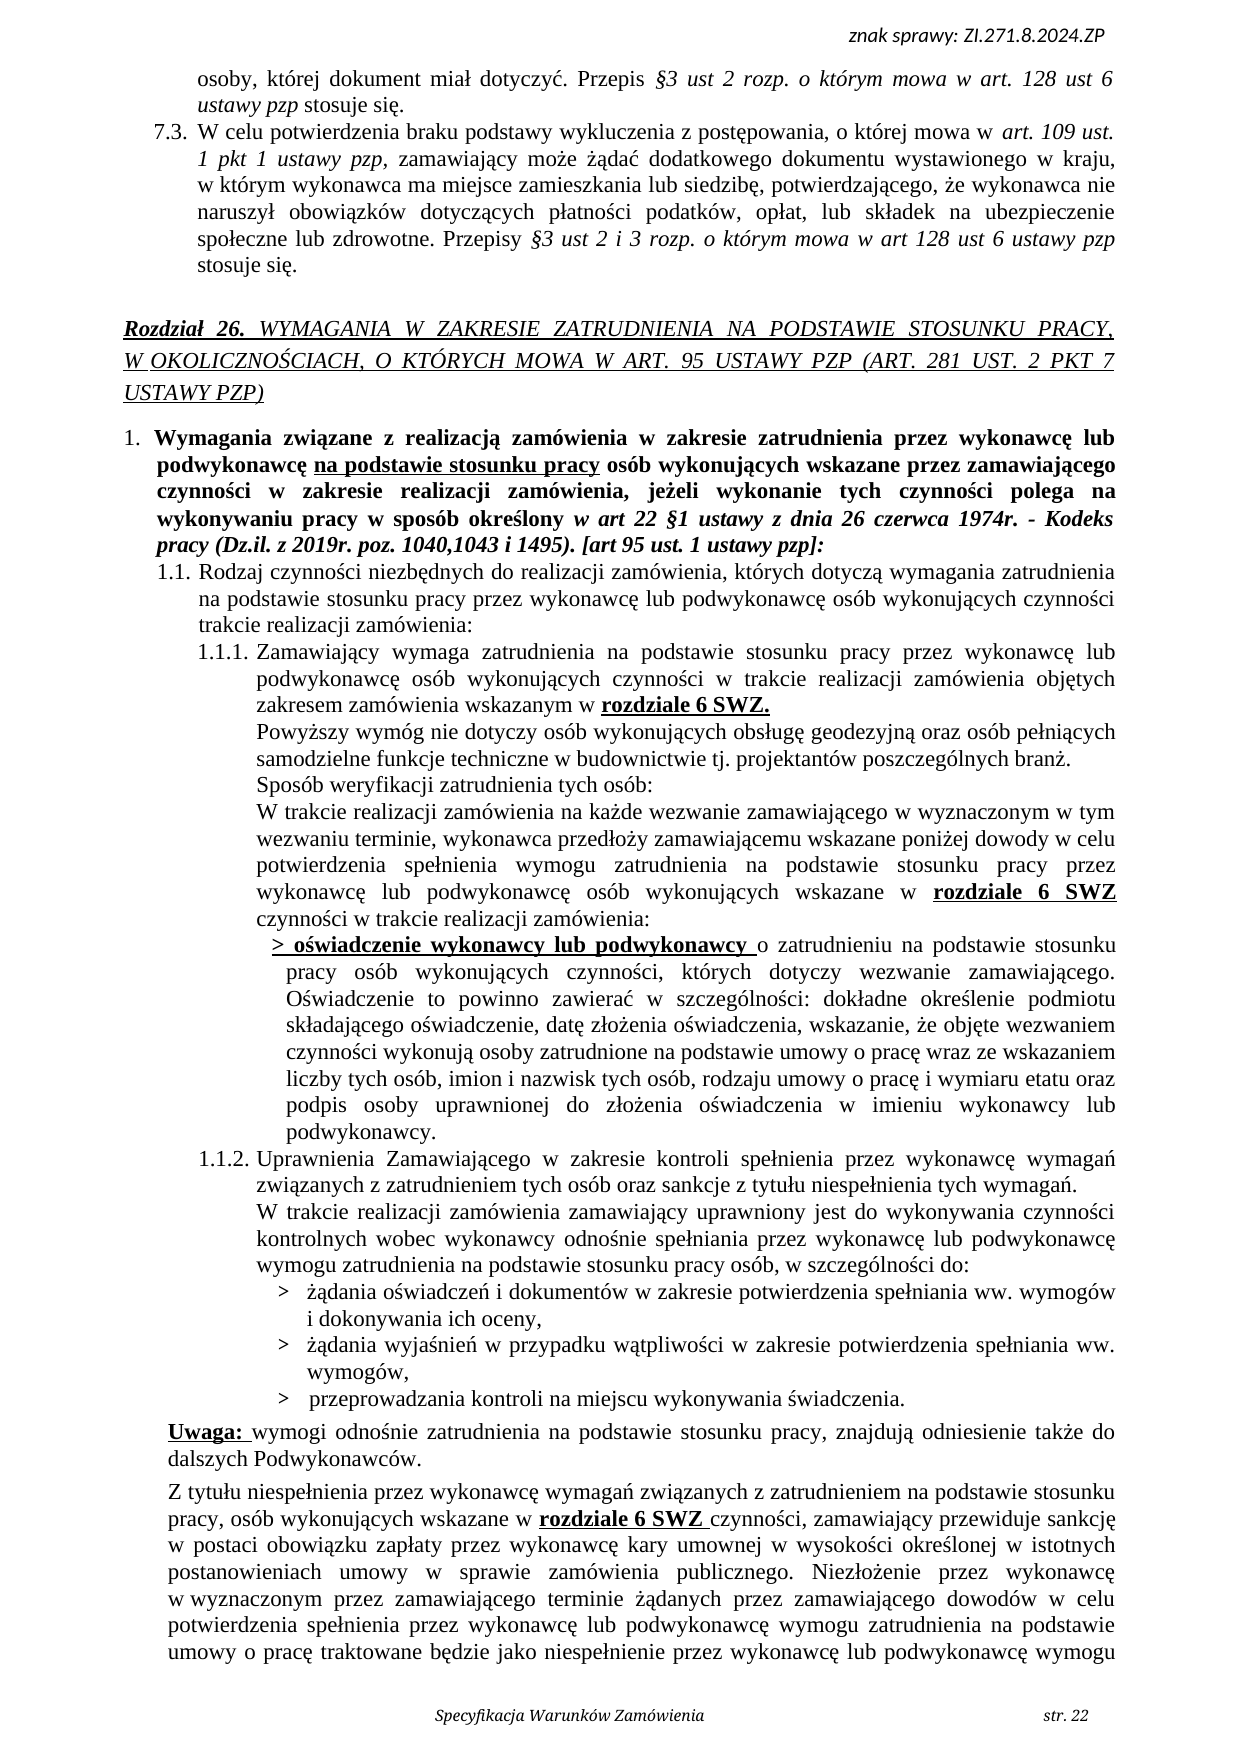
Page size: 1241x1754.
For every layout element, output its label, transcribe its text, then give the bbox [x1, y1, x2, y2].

list Uprawnienia Zamawiającego w zakresie kontroli spełnienia przez wykonawcę wymagań związanych z zatrudnieniem tych osób oraz sankcje z tytułu niespełnienia tych wymagań. [198, 1145, 1117, 1198]
list Zamawiający wymaga zatrudnienia na podstawie stosunku pracy przez wykonawcę lub podwykonawcę osób wykonujących czynności w trakcie realizacji zamówienia objętych zakresem zamówienia wskazanym w rozdziale 6 SWZ. [197, 638, 1117, 718]
list Wymagania związane z realizacją zamówienia w zakresie zatrudnienia przez wykonawcę lub podwykonawcę na podstawie stosunku pracy osób wykonujących wskazane przez zamawiającego czynności w zakresie realizacji zamówienia, jeżeli wykonanie tych czynności polega na wykonywaniu pracy w sposób określony w art 22 §1 ustawy z dnia 26 czerwca 1974r. - Kodeks pracy (Dz.il. z 2019r. poz. 1040,1043 i 1495). [art 95 ust. 1 ustawy pzp]: [123, 423, 1117, 558]
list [153, 65, 1117, 118]
text Rozdział 26. WYMAGANIA W ZAKRESIE ZATRUDNIENIA NA PODSTAWIE STOSUNKU PRACY, W OKOLICZNOŚCIACH, O KTÓRYCH MOWA W ART. 95 USTAWY PZP (ART. 281 UST. 2 PKT 7 USTAWY PZP) [123, 311, 1117, 407]
text Uwaga: wymogi odnośnie zatrudnienia na podstawie stosunku pracy, znajdują odniesienie także do dalszych Podwykonawców. [168, 1418, 1117, 1472]
text W trakcie realizacji zamówienia na każde wezwanie zamawiającego w wyznaczonym w tym wezwaniu terminie, wykonawca przedłoży zamawiającemu wskazane poniżej dowody w celu potwierdzenia spełnienia wymogu zatrudnienia na podstawie stosunku pracy przez wykonawcę lub podwykonawcę osób wykonujących wskazane w rozdziale 6 SWZ czynności w trakcie realizacji zamówienia: [256, 798, 1117, 932]
list Rodzaj czynności niezbędnych do realizacji zamówienia, których dotyczą wymagania zatrudnienia na podstawie stosunku pracy przez wykonawcę lub podwykonawcę osób wykonujących czynności trakcie realizacji zamówienia: [157, 558, 1117, 638]
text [168, 1478, 1117, 1665]
text Powyższy wymóg nie dotyczy osób wykonujących obsługę geodezyjną oraz osób pełniących samodzielne funkcje techniczne w budownictwie tj. projektantów poszczególnych branż. [256, 718, 1117, 772]
list przeprowadzania kontroli na miejscu wykonywania świadczenia. [277, 1385, 1117, 1412]
list W celu potwierdzenia braku podstawy wykluczenia z postępowania, o której mowa w art. 109 ust. 1 pkt 1 ustawy pzp, zamawiający może żądać dodatkowego dokumentu wystawionego w kraju, w którym wykonawca ma miejsce zamieszkania lub siedzibę, potwierdzającego, że wykonawca nie naruszył obowiązków dotyczących płatności podatków, opłat, lub składek na ubezpieczenie społeczne lub zdrowotne. Przepisy §3 ust 2 i 3 rozp. o którym mowa w art 128 ust 6 ustawy pzp stosuje się. [153, 118, 1117, 278]
text Sposób weryfikacji zatrudnienia tych osób: [256, 772, 1117, 798]
list żądania wyjaśnień w przypadku wątpliwości w zakresie potwierdzenia spełniania ww. wymogów, [277, 1332, 1117, 1385]
list żądania oświadczeń i dokumentów w zakresie potwierdzenia spełniania ww. wymogów i dokonywania ich oceny, [277, 1278, 1117, 1332]
text > oświadczenie wykonawcy lub podwykonawcy o zatrudnieniu na podstawie stosunku pracy osób wykonujących czynności, których dotyczy wezwanie zamawiającego. Oświadczenie to powinno zawierać w szczególności: dokładne określenie podmiotu składającego oświadczenie, datę złożenia oświadczenia, wskazanie, że objęte wezwaniem czynności wykonują osoby zatrudnione na podstawie umowy o pracę wraz ze wskazaniem liczby tych osób, imion i nazwisk tych osób, rodzaju umowy o pracę i wymiaru etatu oraz podpis osoby uprawnionej do złożenia oświadczenia w imieniu wykonawcy lub podwykonawcy. [271, 932, 1117, 1145]
text W trakcie realizacji zamówienia zamawiający uprawniony jest do wykonywania czynności kontrolnych wobec wykonawcy odnośnie spełniania przez wykonawcę lub podwykonawcę wymogu zatrudnienia na podstawie stosunku pracy osób, w szczególności do: [256, 1198, 1117, 1278]
